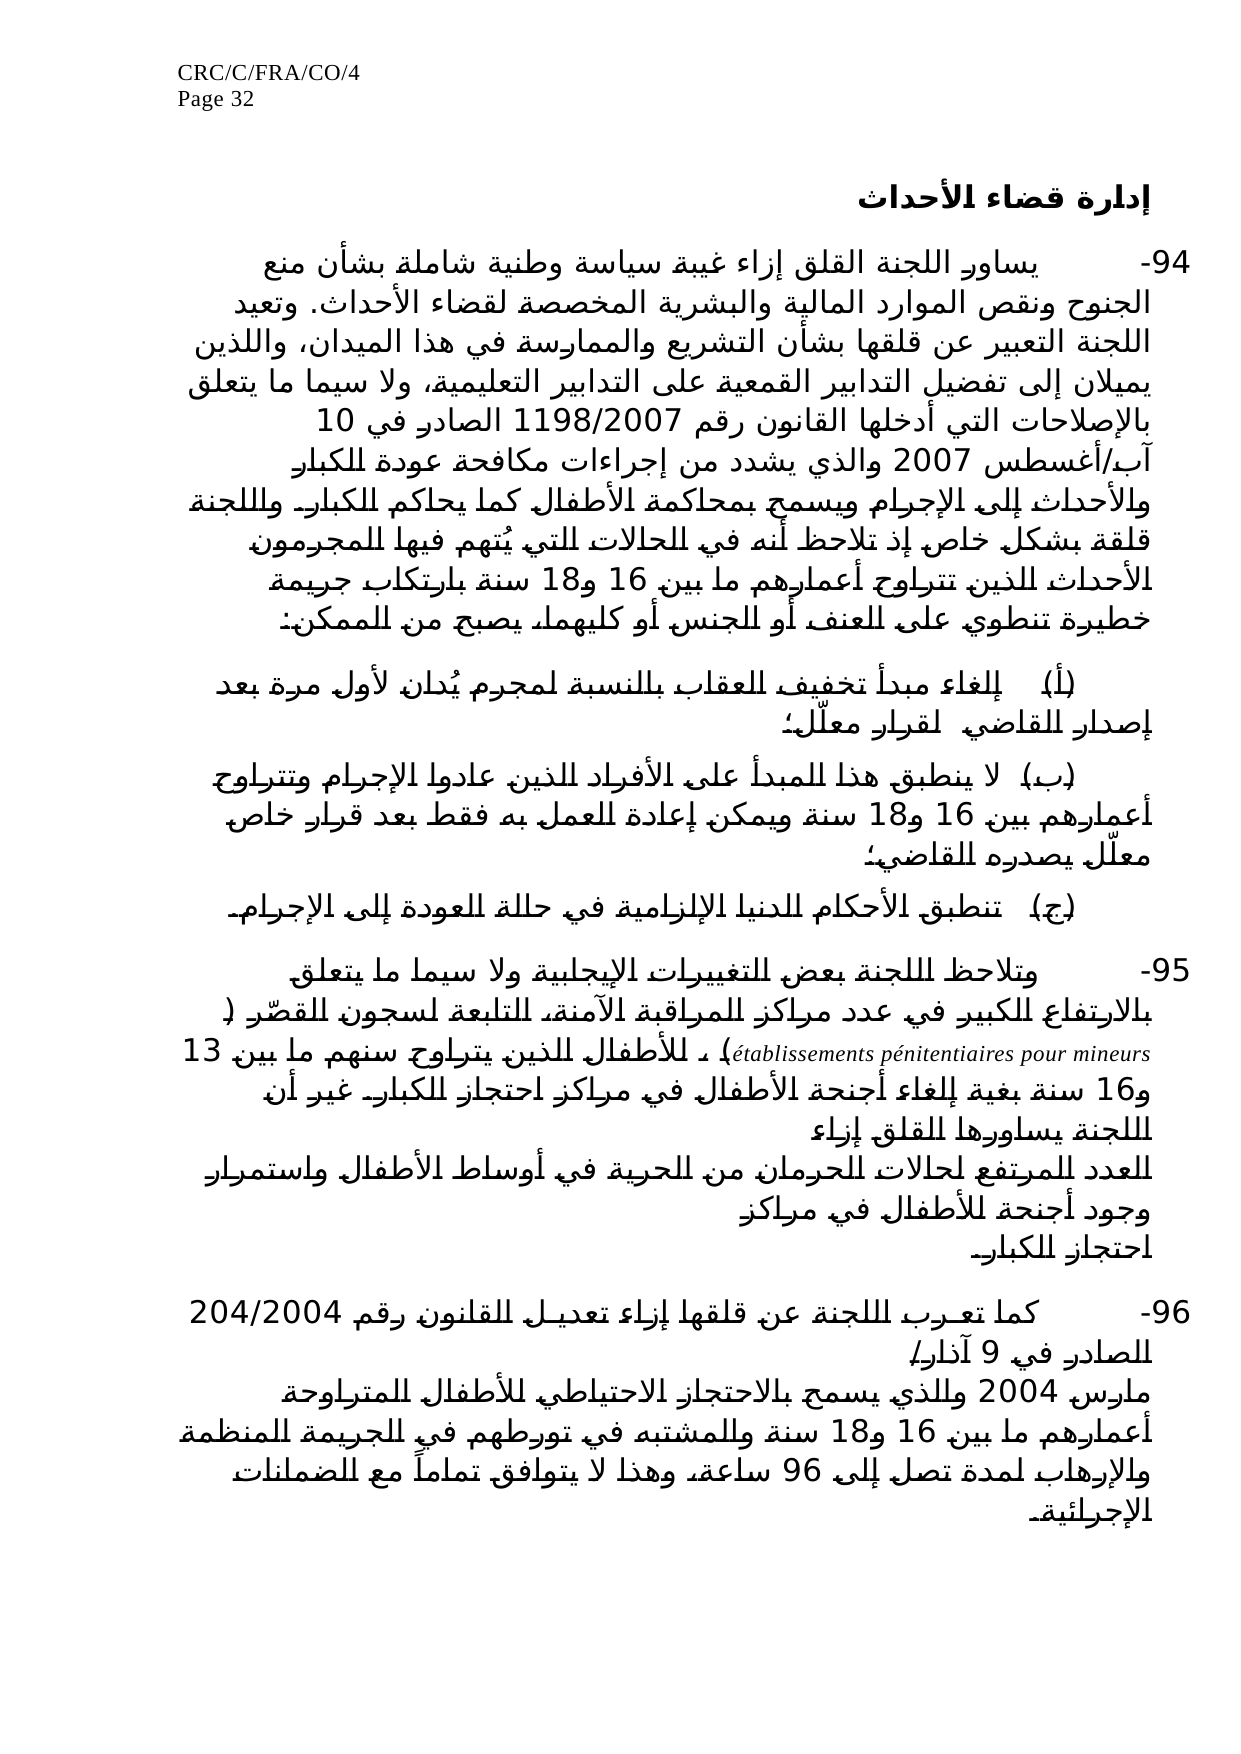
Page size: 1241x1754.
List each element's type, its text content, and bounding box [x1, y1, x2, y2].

text (أ) إلغاء مبدأ تخفيف العقاب بالنسبة لمجرم يُدان لأول مرة بعد إصدار القاضي لقرار معلّل؛ [177, 663, 1152, 742]
list يساور اللجنة القلق إزاء غيبة سياسة وطنية شاملة بشأن منع الجنوح ونقص الموارد المالية والبشرية المخصصة لقضاء الأحداث. وتعيد اللجنة التعبير عن قلقها بشأن التشريع والممارسة في هذا الميدان، واللذين يميلان إلى تفضيل التدابير القمعية على التدابير التعليمية، ولا سيما ما يتعلق بالإصلاحات التي أدخلها القانون رقم 1198/2007 الصادر في 10 آب/أغسطس 2007 والذي يشدد من إجراءات مكافحة عودة الكبار والأحداث إلى الإجرام ويسمح بمحاكمة الأطفال كما يحاكم الكبار. واللجنة قلقة بشكل خاص إذ تلاحظ أنه في الحالات التي يُتهم فيها المجرمون الأحداث الذين تتراوح أعمارهم ما بين 16 و18 سنة بارتكاب جريمة خطيرة تنطوي على العنف أو الجنس أو كليهما، يصبح من الممكن: [177, 242, 1152, 638]
list كما تعـرب اللجنة عن قلقها إزاء تعديـل القانون رقم 204/2004 الصادر في 9 آذار/ مارس 2004 والذي يسمح بالاحتجاز الاحتياطي للأطفال المتراوحة أعمارهم ما بين 16 و18 سنة والمشتبه في تورطهم في الجريمة المنظمة والإرهاب لمدة تصل إلى 96 ساعة، وهذا لا يتوافق تماماً مع الضمانات الإجرائية. [177, 1292, 1152, 1529]
text (ب) لا ينطبق هذا المبدأ على الأفراد الذين عادوا الإجرام وتتراوح أعمارهم بين 16 و18 سنة ويمكن إعادة العمل به فقط بعد قرار خاص معلّل يصدره القاضي؛ [177, 754, 1152, 873]
text (ج) تنطبق الأحكام الدنيا الإلزامية في حالة العودة إلى الإجرام. [177, 886, 1152, 925]
list وتلاحظ اللجنة بعض التغييرات الإيجابية ولا سيما ما يتعلق بالارتفاع الكبير في عدد مراكز المراقبة الآمنة، التابعة لسجون القصّر (établissements pénitentiaires pour mineurs) ، للأطفال الذين يتراوح سنهم ما بين 13 و16 سنة بغية إلغاء أجنحة الأطفال في مراكز احتجاز الكبار. غير أن اللجنة يساورها القلق إزاء العدد المرتفع لحالات الحرمان من الحرية في أوساط الأطفال واستمرار وجود أجنحة للأطفال في مراكز احتجاز الكبار. [177, 950, 1152, 1267]
text إدارة قضاء الأحداث [177, 177, 1152, 217]
